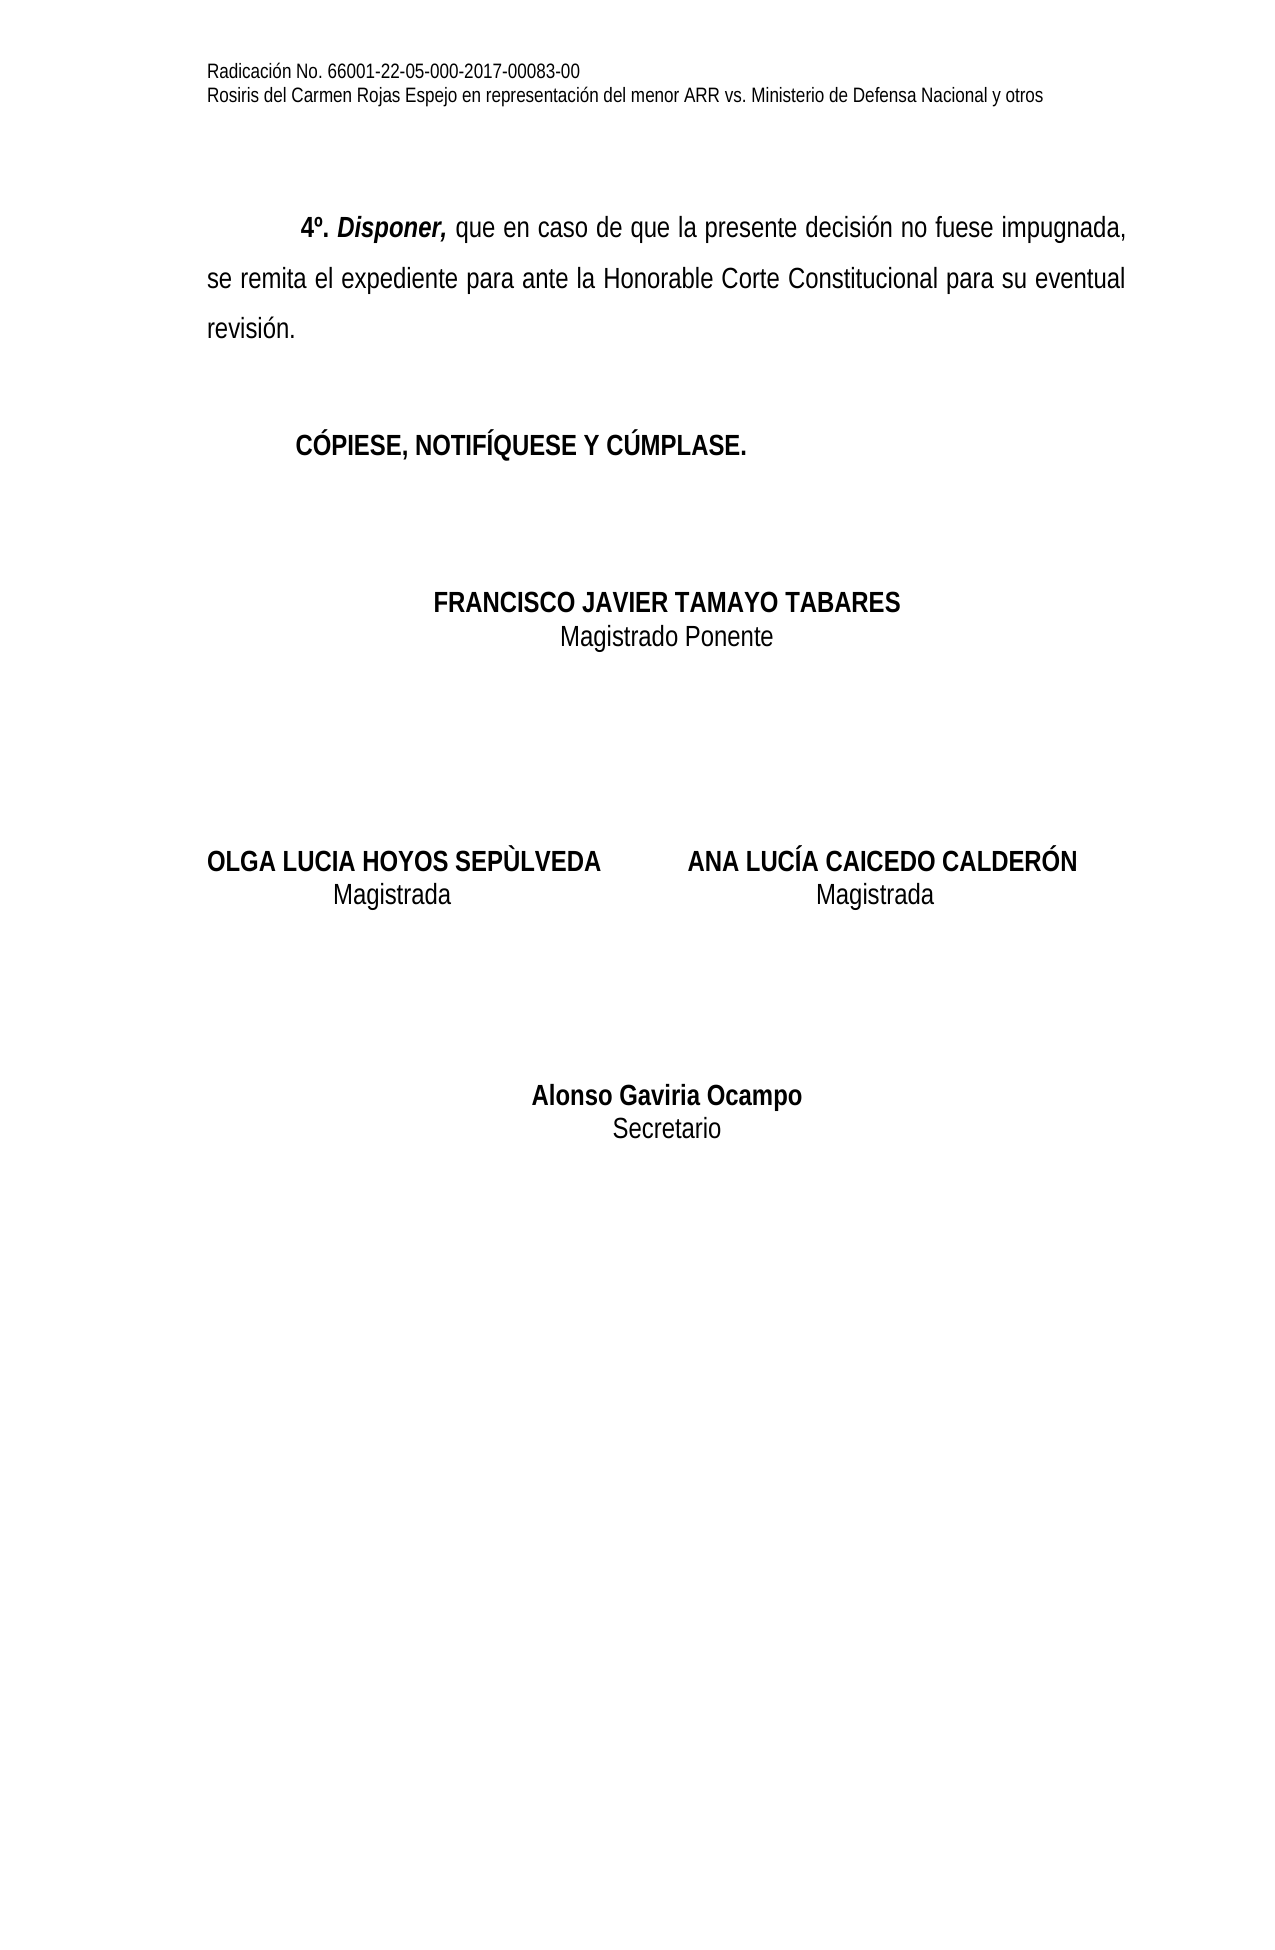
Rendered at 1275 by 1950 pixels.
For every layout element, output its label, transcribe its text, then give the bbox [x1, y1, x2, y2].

list CÓPIESE, NOTIFÍQUESE Y CÚMPLASE. [207, 428, 1127, 461]
text OLGA LUCIA HOYOS SEPÙLVEDA ANA LUCÍA CAICEDO CALDERÓN [207, 844, 1127, 877]
text Magistrado Ponente [207, 619, 1127, 652]
text Magistrada Magistrada [207, 877, 1127, 911]
text 4º. Disponer, que en caso de que la presente decisión no fuese impugnada, se remita el expediente para ante Constitucional para su eventual revisión. [207, 211, 1127, 344]
text Secretario [207, 1111, 1127, 1144]
text Alonso Gaviria Ocampo [207, 1078, 1127, 1111]
text FRANCISCO JAVIER TAMAYO TABARES [207, 586, 1127, 619]
